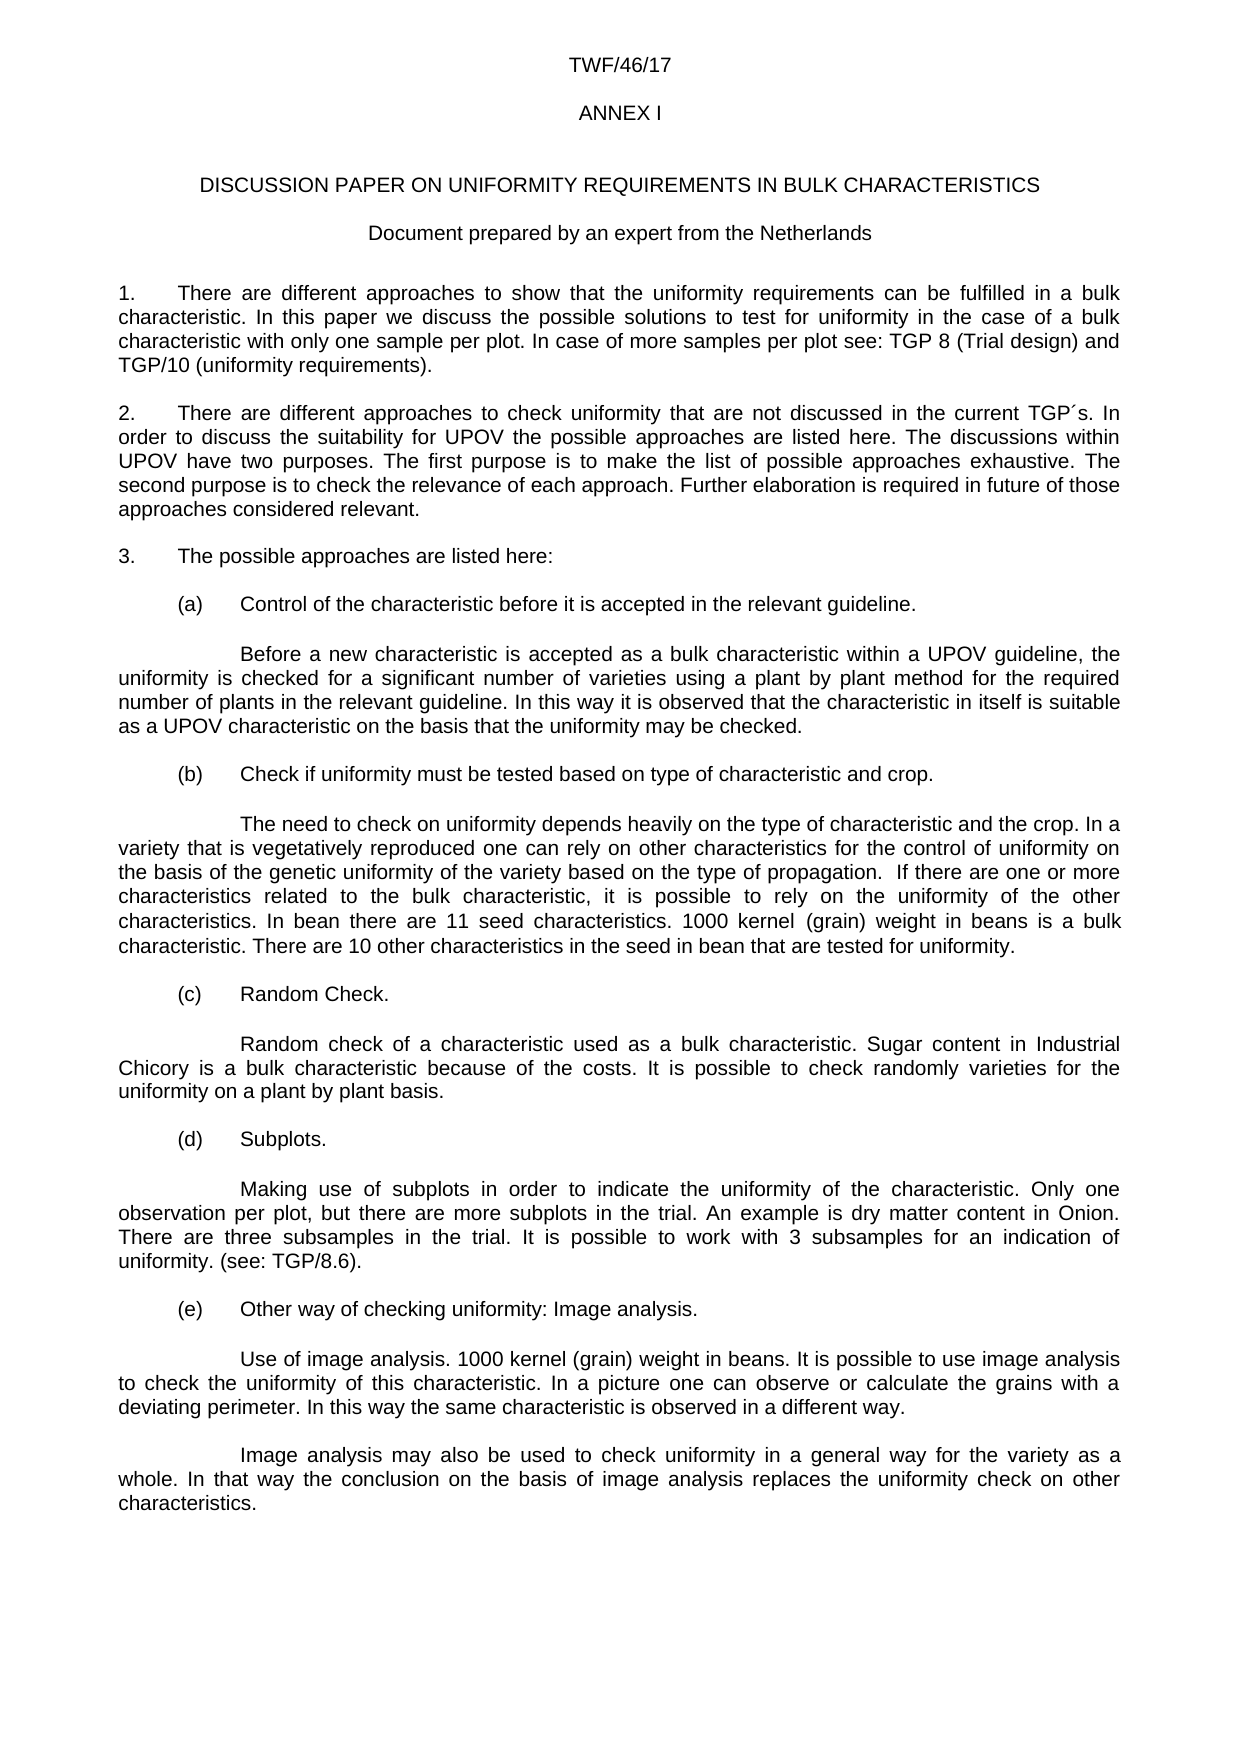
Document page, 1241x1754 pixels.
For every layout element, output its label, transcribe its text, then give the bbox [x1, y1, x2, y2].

list Other way of checking uniformity: Image analysis. [177, 1297, 1122, 1321]
list There are different approaches to check uniformity that are not discussed in the current TGP´s. In order to discuss the suitability for UPOV the possible approaches are listed here. The discussions within UPOV have two purposes. The first purpose is to make the list of possible approaches exhaustive. The second purpose is to check the relevance of each approach. Further elaboration is required in future of those approaches considered relevant. [118, 401, 1122, 520]
list Check if uniformity must be tested based on type of characteristic and crop. [177, 762, 1122, 786]
list Before a new characteristic is accepted as a bulk characteristic within a UPOV guideline, the uniformity is checked for a significant number of varieties using a plant by plant method for the required number of plants in the relevant guideline. In this way it is observed that the characteristic in itself is suitable as a UPOV characteristic on the basis that the uniformity may be checked. [118, 642, 1122, 738]
list There are different approaches to show that the uniformity requirements can be fulfilled in a bulk characteristic. In this paper we discuss the possible solutions to test for uniformity in the case of a bulk characteristic with only one sample per plot. In case of more samples per plot see: TGP 8 (Trial design) and TGP/10 (uniformity requirements). [118, 281, 1122, 377]
text DISCUSSION PAPER ON UNIFORMITY REQUIREMENTS IN BULK CHARACTERISTICS [118, 173, 1122, 197]
list Subplots. [177, 1127, 1122, 1151]
list Random check of a characteristic used as a bulk characteristic. Sugar content in Industrial Chicory is a bulk characteristic because of the costs. It is possible to check randomly varieties for the uniformity on a plant by plant basis. [118, 1031, 1122, 1103]
text Document prepared by an expert from the Netherlands [118, 221, 1122, 245]
list The need to check on uniformity depends heavily on the type of characteristic and the crop. In a variety that is vegetatively reproduced one can rely on other characteristics for the control of uniformity on the basis of the genetic uniformity of the variety based on the type of propagation. If there are one or more characteristics related to the bulk characteristic, it is possible to rely on the uniformity of the other characteristics. In bean there are 11 seed characteristics. 1000 kernel (grain) weight in beans is a bulk characteristic. There are 10 other characteristics in the seed in bean that are tested for uniformity. [118, 812, 1122, 958]
list Making use of subplots in order to indicate the uniformity of the characteristic. Only one observation per plot, but there are more subplots in the trial. An example is dry matter content in Onion. There are three subsamples in the trial. It is possible to work with 3 subsamples for an indication of uniformity. (see: TGP/8.6). [118, 1177, 1122, 1273]
list Control of the characteristic before it is accepted in the relevant guideline. [177, 592, 1122, 616]
list Image analysis may also be used to check uniformity in a general way for the variety as a whole. In that way the conclusion on the basis of image analysis replaces the uniformity check on other characteristics. [118, 1442, 1122, 1514]
list Use of image analysis. 1000 kernel (grain) weight in beans. It is possible to use image analysis to check the uniformity of this characteristic. In a picture one can observe or calculate the grains with a deviating perimeter. In this way the same characteristic is observed in a different way. [118, 1347, 1122, 1418]
text 3. The possible approaches are listed here: [118, 544, 1122, 568]
list Random Check. [177, 982, 1122, 1006]
